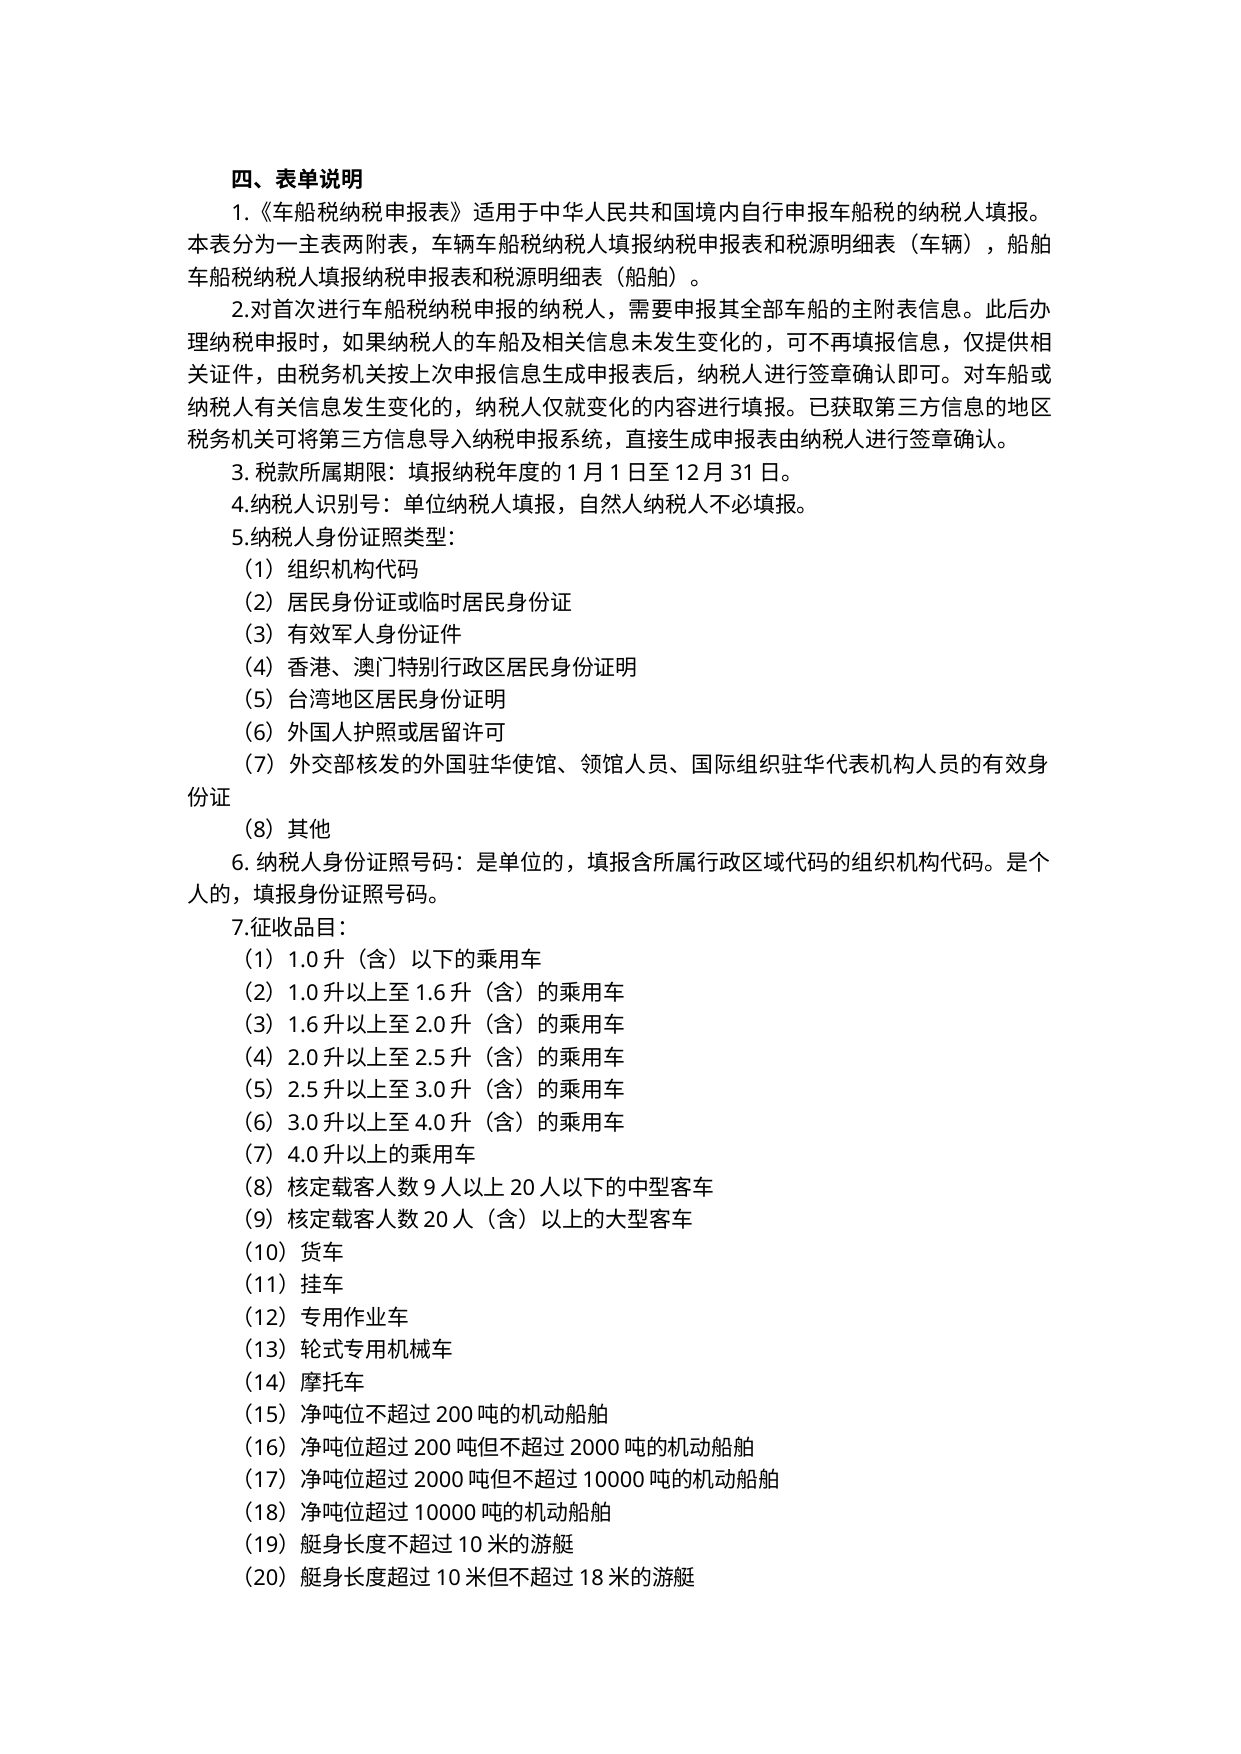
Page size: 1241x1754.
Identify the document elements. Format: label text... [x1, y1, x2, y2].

text 7.征收品目： [187, 909, 1053, 942]
text （5）以上至（含）的乘用车 [187, 1072, 1053, 1104]
text （1）组织机构代码 [187, 552, 1053, 584]
text （2）居民身份证或临时居民身份证 [187, 584, 1053, 617]
text （18）净吨位超过10000吨的机动船舶 [187, 1494, 1053, 1527]
text （4）以上至（含）的乘用车 [187, 1039, 1053, 1072]
text （20）艇身长度超过但不超过的游艇 [187, 1559, 1053, 1592]
text （10）货车 [187, 1234, 1053, 1267]
text （3）以上至（含）的乘用车 [187, 1007, 1053, 1039]
text 4.纳税人识别号：单位纳税人填报，自然人纳税人不必填报。 [187, 487, 1053, 519]
text （7）以上的乘用车 [187, 1137, 1053, 1169]
text （7）外交部核发的外国驻华使馆、领馆人员、国际组织驻华代表机构人员的有效身份证 [187, 747, 1053, 812]
text 6. 纳税人身份证照号码：是单位的，填报含所属行政区域代码的组织机构代码。是个人的，填报身份证照号码。 [187, 844, 1053, 909]
text （1）（含）以下的乘用车 [187, 942, 1053, 974]
text （6）外国人护照或居留许可 [187, 714, 1053, 747]
text （14）摩托车 [187, 1364, 1053, 1397]
text 2.对首次进行车船税纳税申报的纳税人，需要申报其全部车船的主附表信息。此后办理纳税申报时，如果纳税人的车船及相关信息未发生变化的，可不再填报信息，仅提供相关证件，由税务机关按上次申报信息生成申报表后，纳税人进行签章确认即可。对车船或纳税人有关信息发生变化的，纳税人仅就变化的内容进行填报。已获取第三方信息的地区，税务机关可将第三方信息导入纳税申报系统，直接生成申报表由纳税人进行签章确认。 [187, 292, 1053, 454]
text （16）净吨位超过200吨但不超过2000吨的机动船舶 [187, 1429, 1053, 1462]
text （3）有效军人身份证件 [187, 617, 1053, 649]
text 3. 税款所属期限：填报纳税年度的至。 [187, 454, 1053, 487]
text （11）挂车 [187, 1267, 1053, 1299]
text （4）香港、澳门特别行政区居民身份证明 [187, 649, 1053, 682]
text （13）轮式专用机械车 [187, 1332, 1053, 1364]
text （8）核定载客人数9人以上20人以下的中型客车 [187, 1169, 1053, 1202]
text （6）以上至（含）的乘用车 [187, 1104, 1053, 1137]
text （8）其他 [187, 812, 1053, 844]
text 5.纳税人身份证照类型： [187, 519, 1053, 552]
text （2）以上至（含）的乘用车 [187, 974, 1053, 1007]
text （9）核定载客人数20人（含）以上的大型客车 [187, 1202, 1053, 1234]
text （19）艇身长度不超过的游艇 [187, 1527, 1053, 1559]
text 四、表单说明 [187, 162, 1053, 194]
text （12）专用作业车 [187, 1299, 1053, 1332]
text （15）净吨位不超过200吨的机动船舶 [187, 1397, 1053, 1429]
text （5）台湾地区居民身份证明 [187, 682, 1053, 714]
text 1.《车船税纳税申报表》适用于中华人民共和国境内自行申报车船税的纳税人填报。本表分为一主表两附表，车辆车船税纳税人填报纳税申报表和税源明细表（车辆），船舶车船税纳税人填报纳税申报表和税源明细表（船舶）。 [187, 194, 1053, 292]
text （17）净吨位超过2000吨但不超过10000吨的机动船舶 [187, 1462, 1053, 1494]
